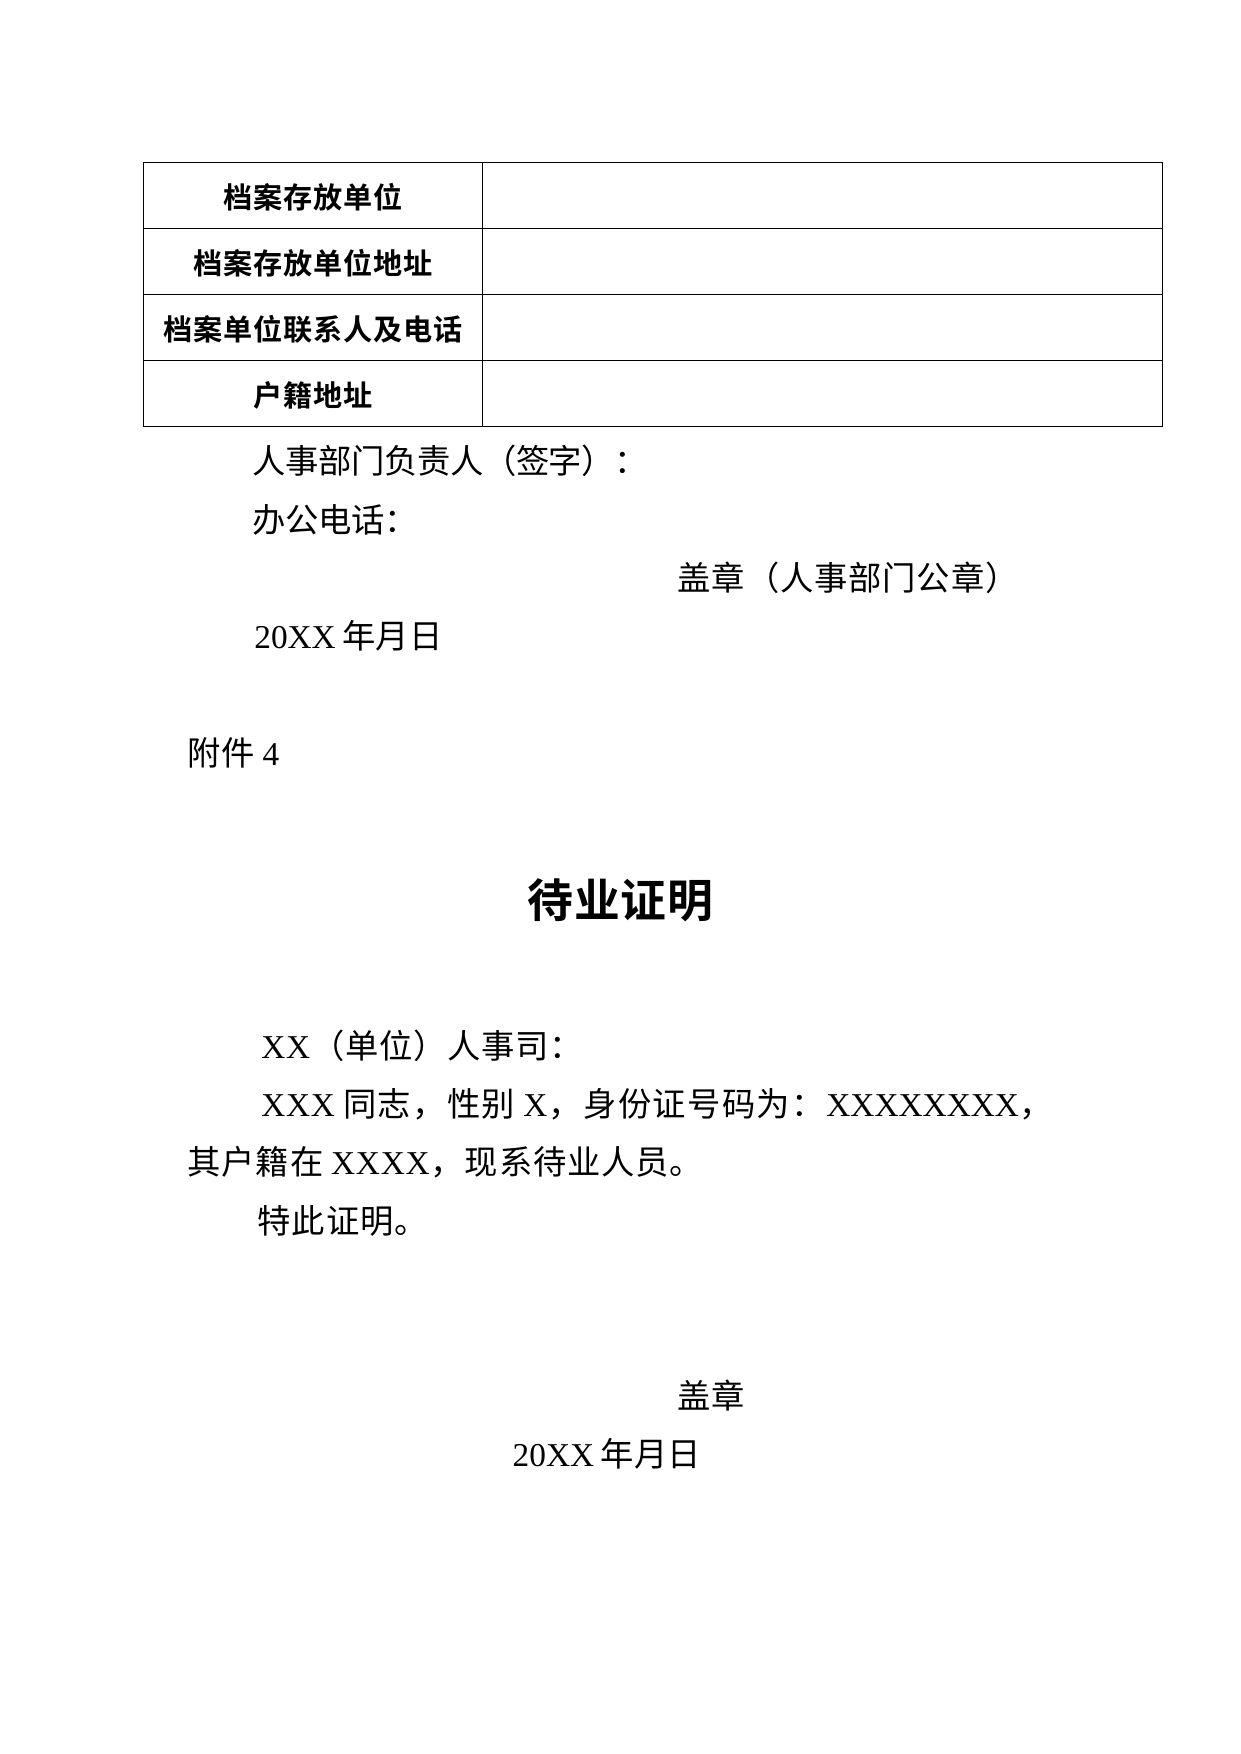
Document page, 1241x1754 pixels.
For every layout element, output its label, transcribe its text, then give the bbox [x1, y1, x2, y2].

table_cell [483, 295, 1162, 360]
table_cell [483, 361, 1162, 426]
text 20XX年月日 [187, 1420, 1053, 1478]
text 附件4 [187, 719, 1053, 784]
text 待业证明 [187, 849, 1053, 946]
table_cell 档案存放单位地址 [144, 229, 482, 294]
text XXX同志，性别X，身份证号码为：XXXXXXXX，其户籍在XXXX，现系待业人员。 [187, 1070, 1053, 1186]
text XX（单位）人事司： [187, 1011, 1053, 1070]
text 20XX年月日 [187, 602, 1053, 661]
text 特此证明。 [187, 1186, 1053, 1245]
text 人事部门负责人（签字）： [187, 427, 1053, 486]
text 盖章（人事部门公章） [187, 544, 1053, 602]
table_cell 档案单位联系人及电话 [144, 295, 482, 360]
text 盖章 [187, 1361, 1053, 1420]
table_cell [483, 163, 1162, 228]
table_cell [483, 229, 1162, 294]
table_cell 户籍地址 [144, 361, 482, 426]
text 办公电话： [187, 486, 1053, 544]
table_cell 档案存放单位 [144, 163, 482, 228]
